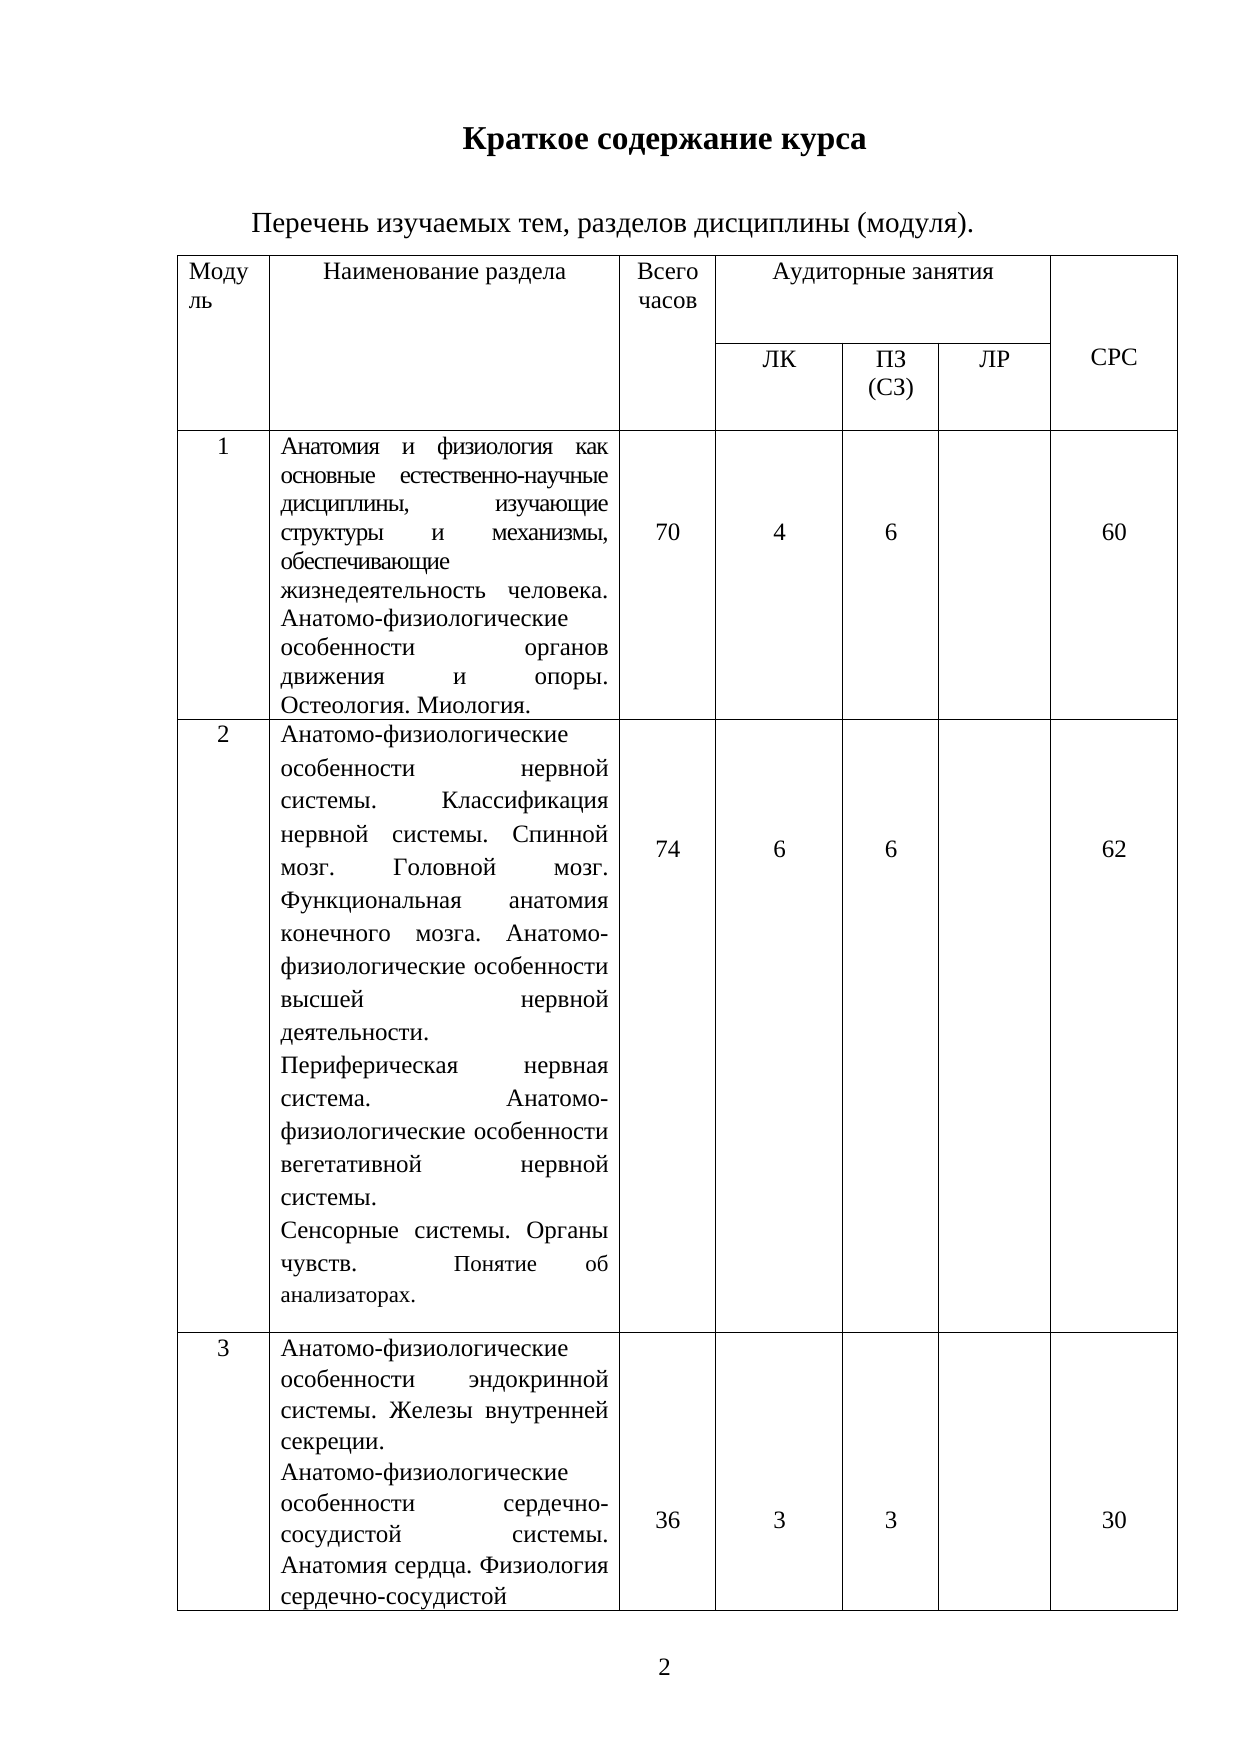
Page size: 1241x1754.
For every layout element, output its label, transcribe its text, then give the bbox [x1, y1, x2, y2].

table_cell 6 [843, 720, 938, 1332]
table_cell 74 [620, 720, 715, 1332]
table_cell 3 [843, 1333, 938, 1610]
table_cell ЛР [939, 344, 1050, 430]
table_cell [939, 431, 1050, 718]
table_cell ПЗ (СЗ) [843, 344, 938, 430]
table_cell 36 [620, 1333, 715, 1610]
table_cell [939, 1333, 1050, 1610]
table_cell 30 [1051, 1333, 1177, 1610]
table_header Всего часов [620, 256, 715, 430]
table_cell 3 [716, 1333, 842, 1610]
table_cell 2 [178, 720, 269, 1332]
table_cell 4 [716, 431, 842, 718]
table_cell 60 [1051, 431, 1177, 718]
table_cell ЛК [716, 344, 842, 430]
table_cell 3 [178, 1333, 269, 1610]
text Перечень изучаемых тем, разделов дисциплины (модуля). [177, 205, 1152, 238]
table_header Модуль [178, 256, 269, 430]
table_cell [939, 720, 1050, 1332]
table_header Аудиторные занятия [716, 256, 1050, 343]
table_cell Анатомо-физиологические особенности нервной системы. Классификация нервной системы. Спинной мозг. Головной мозг. Функциональная анатомия конечного мозга. Анатомо-физиологические особенности высшей нервной деятельности. Периферическая нервная система. Анатомо-физиологические особенности вегетативной нервной системы. Сенсорные системы. Органы чувств. Понятие об анализаторах. [270, 720, 619, 1332]
table_header Наименование раздела [270, 256, 619, 430]
table_cell 62 [1051, 720, 1177, 1332]
table_cell Анатомия и физиология как основные естественно-научные дисциплины, изучающие структуры и механизмы, обеспечивающие жизнедеятельность человека. Анатомо-физиологические особенности органов движения и опоры. Остеология. Миология. [270, 431, 619, 718]
table_cell 6 [843, 431, 938, 718]
text Краткое содержание курса [177, 118, 1152, 156]
table_cell 6 [716, 720, 842, 1332]
table_cell 70 [620, 431, 715, 718]
table_cell 1 [178, 431, 269, 718]
table_header СРС [1051, 256, 1177, 430]
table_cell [270, 1333, 619, 1610]
